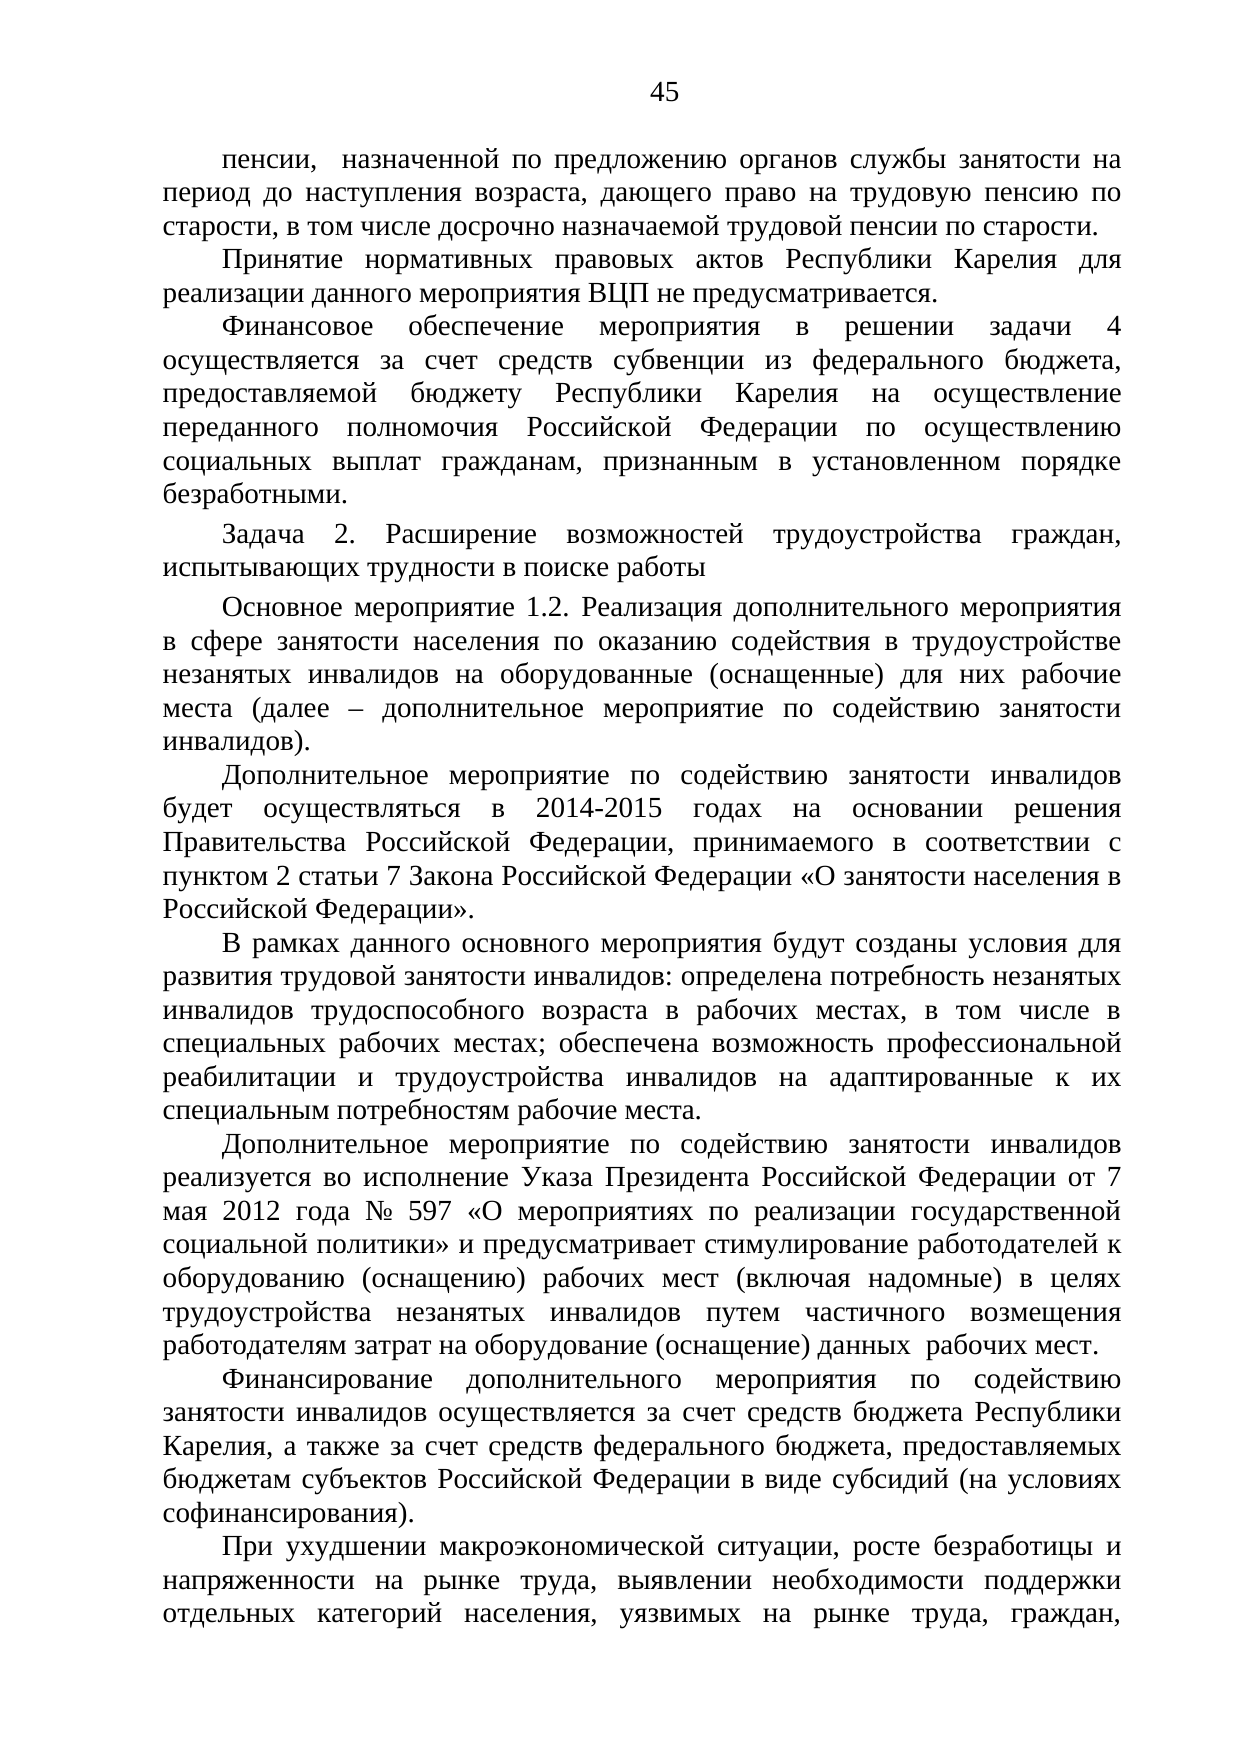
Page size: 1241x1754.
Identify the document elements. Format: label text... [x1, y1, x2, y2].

text Финансирование дополнительного мероприятия по содействию занятости инвалидов осуществляется за счет средств бюджета Республики Карелия, а также за счет средств федерального бюджета, предоставляемых бюджетам субъектов Российской Федерации в виде субсидий (на условиях софинансирования). [162, 1361, 1122, 1528]
text В рамках данного основного мероприятия будут созданы условия для развития трудовой занятости инвалидов: определена потребность незанятых инвалидов трудоспособного возраста в рабочих местах, в том числе в специальных рабочих местах; обеспечена возможность профессиональной реабилитации и трудоустройства инвалидов на адаптированные к их специальным потребностям рабочие места. [162, 925, 1122, 1126]
text Задача 2. Расширение возможностей трудоустройства граждан, испытывающих трудности в поиске работы [162, 516, 1122, 583]
text Дополнительное мероприятие по содействию занятости инвалидов реализуется во исполнение Указа Президента Российской Федерации от 7 мая 2012 года № 597 «О мероприятиях по реализации государственной социальной политики» и предусматривает стимулирование работодателей к оборудованию (оснащению) рабочих мест (включая надомные) в целях трудоустройства незанятых инвалидов путем частичного возмещения работодателям затрат на оборудование (оснащение) данных рабочих мест. [162, 1126, 1122, 1361]
text Финансовое обеспечение мероприятия в решении задачи 4 осуществляется за счет средств субвенции из федерального бюджета, предоставляемой бюджету Республики Карелия на осуществление переданного полномочия Российской Федерации по осуществлению социальных выплат гражданам, признанным в установленном порядке безработными. [162, 308, 1122, 510]
text Основное мероприятие 1.2. Реализация дополнительного мероприятия в сфере занятости населения по оказанию содействия в трудоустройстве незанятых инвалидов на оборудованные (оснащенные) для них рабочие места (далее – дополнительное мероприятие по содействию занятости инвалидов). [162, 589, 1122, 757]
text Дополнительное мероприятие по содействию занятости инвалидов будет осуществляться в 2014-2015 годах на основании решения Правительства Российской Федерации, принимаемого в соответствии с пунктом 2 статьи 7 Закона Российской Федерации «О занятости населения в Российской Федерации». [162, 757, 1122, 925]
text Принятие нормативных правовых актов Республики Карелия для реализации данного мероприятия ВЦП не предусматривается. [162, 241, 1122, 308]
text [162, 1528, 1122, 1629]
text пенсии, назначенной по предложению органов службы занятости на период до наступления возраста, дающего право на трудовую пенсию по старости, в том числе досрочно назначаемой трудовой пенсии по старости. [162, 141, 1122, 241]
